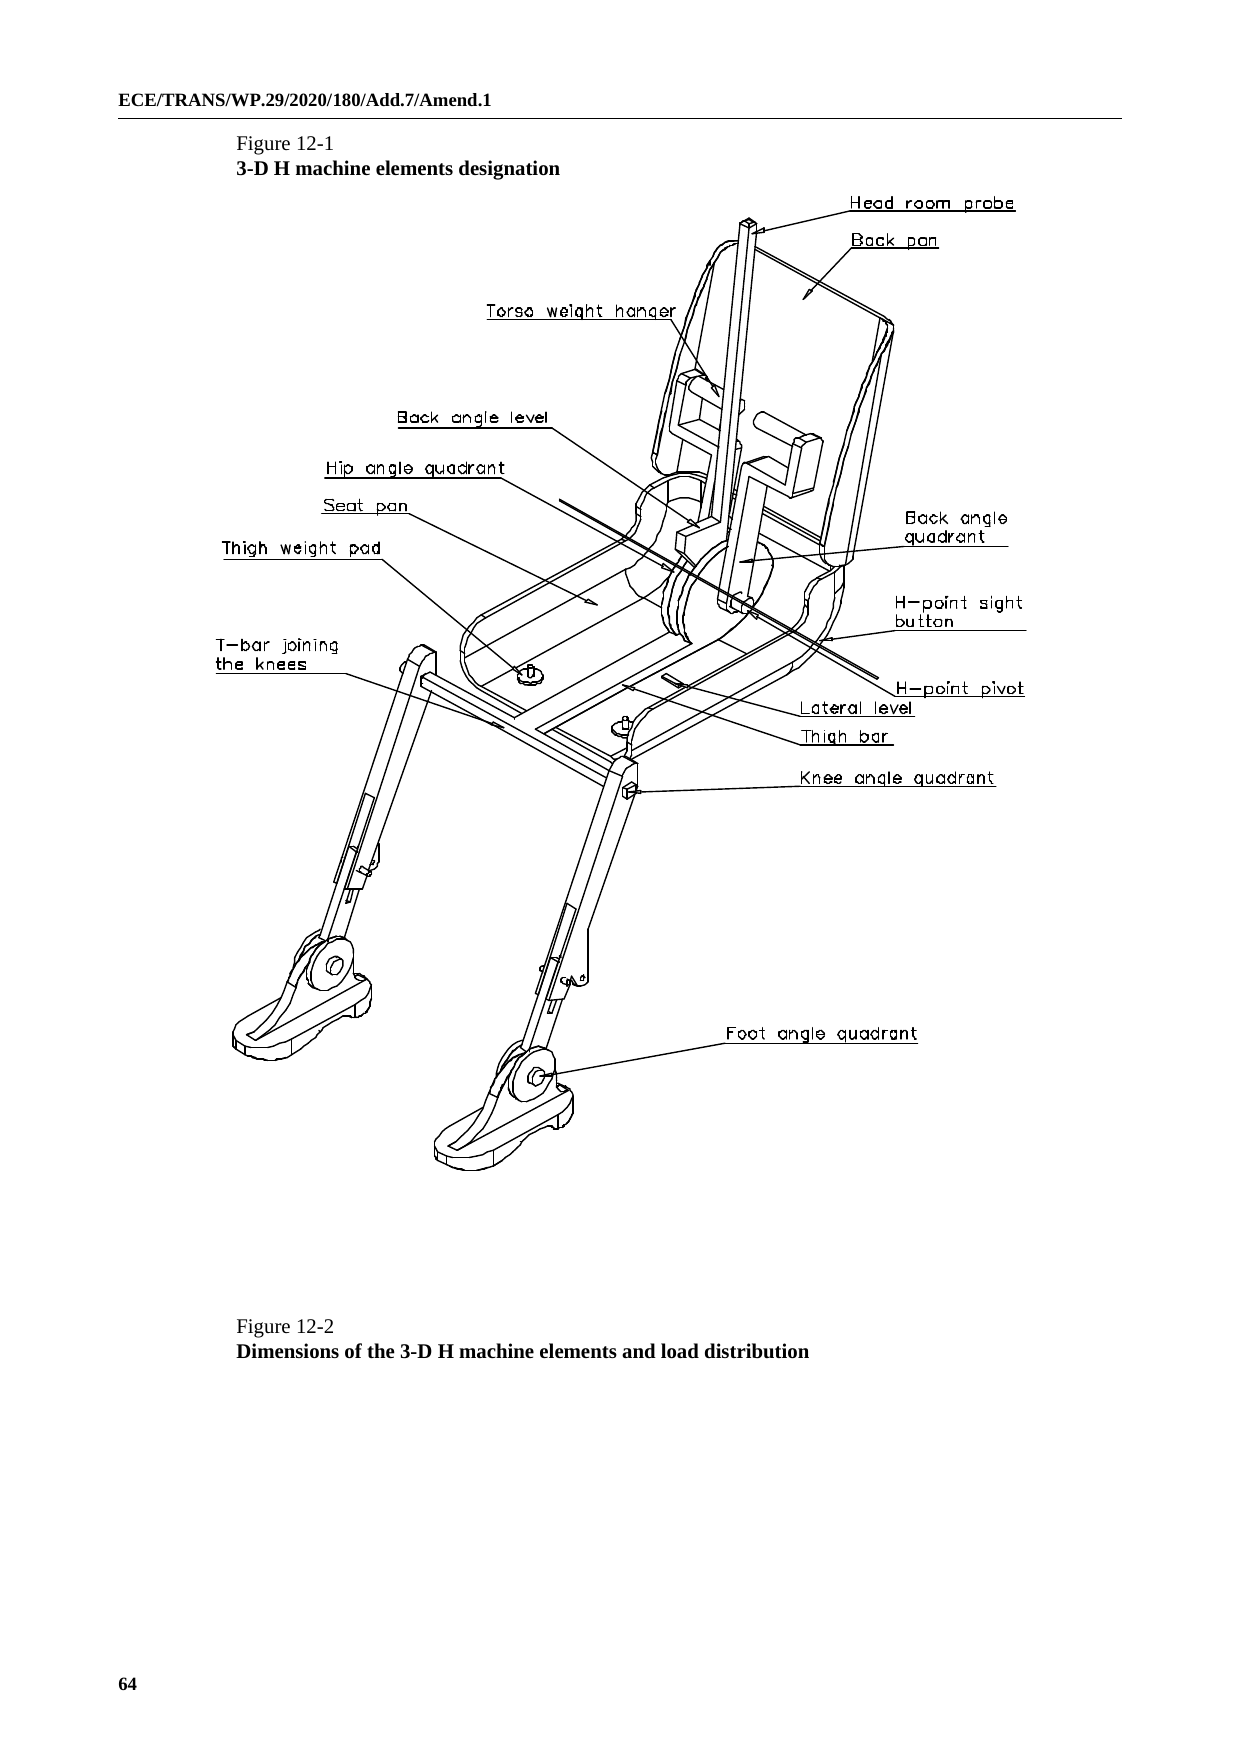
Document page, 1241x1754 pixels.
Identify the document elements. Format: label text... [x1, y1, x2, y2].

text Figure 12-2 Dimensions of the 3-D H machine elements and load distribution [236, 1185, 1004, 1363]
text Figure 12-1 3-D H machine elements designation [177, 130, 1004, 180]
